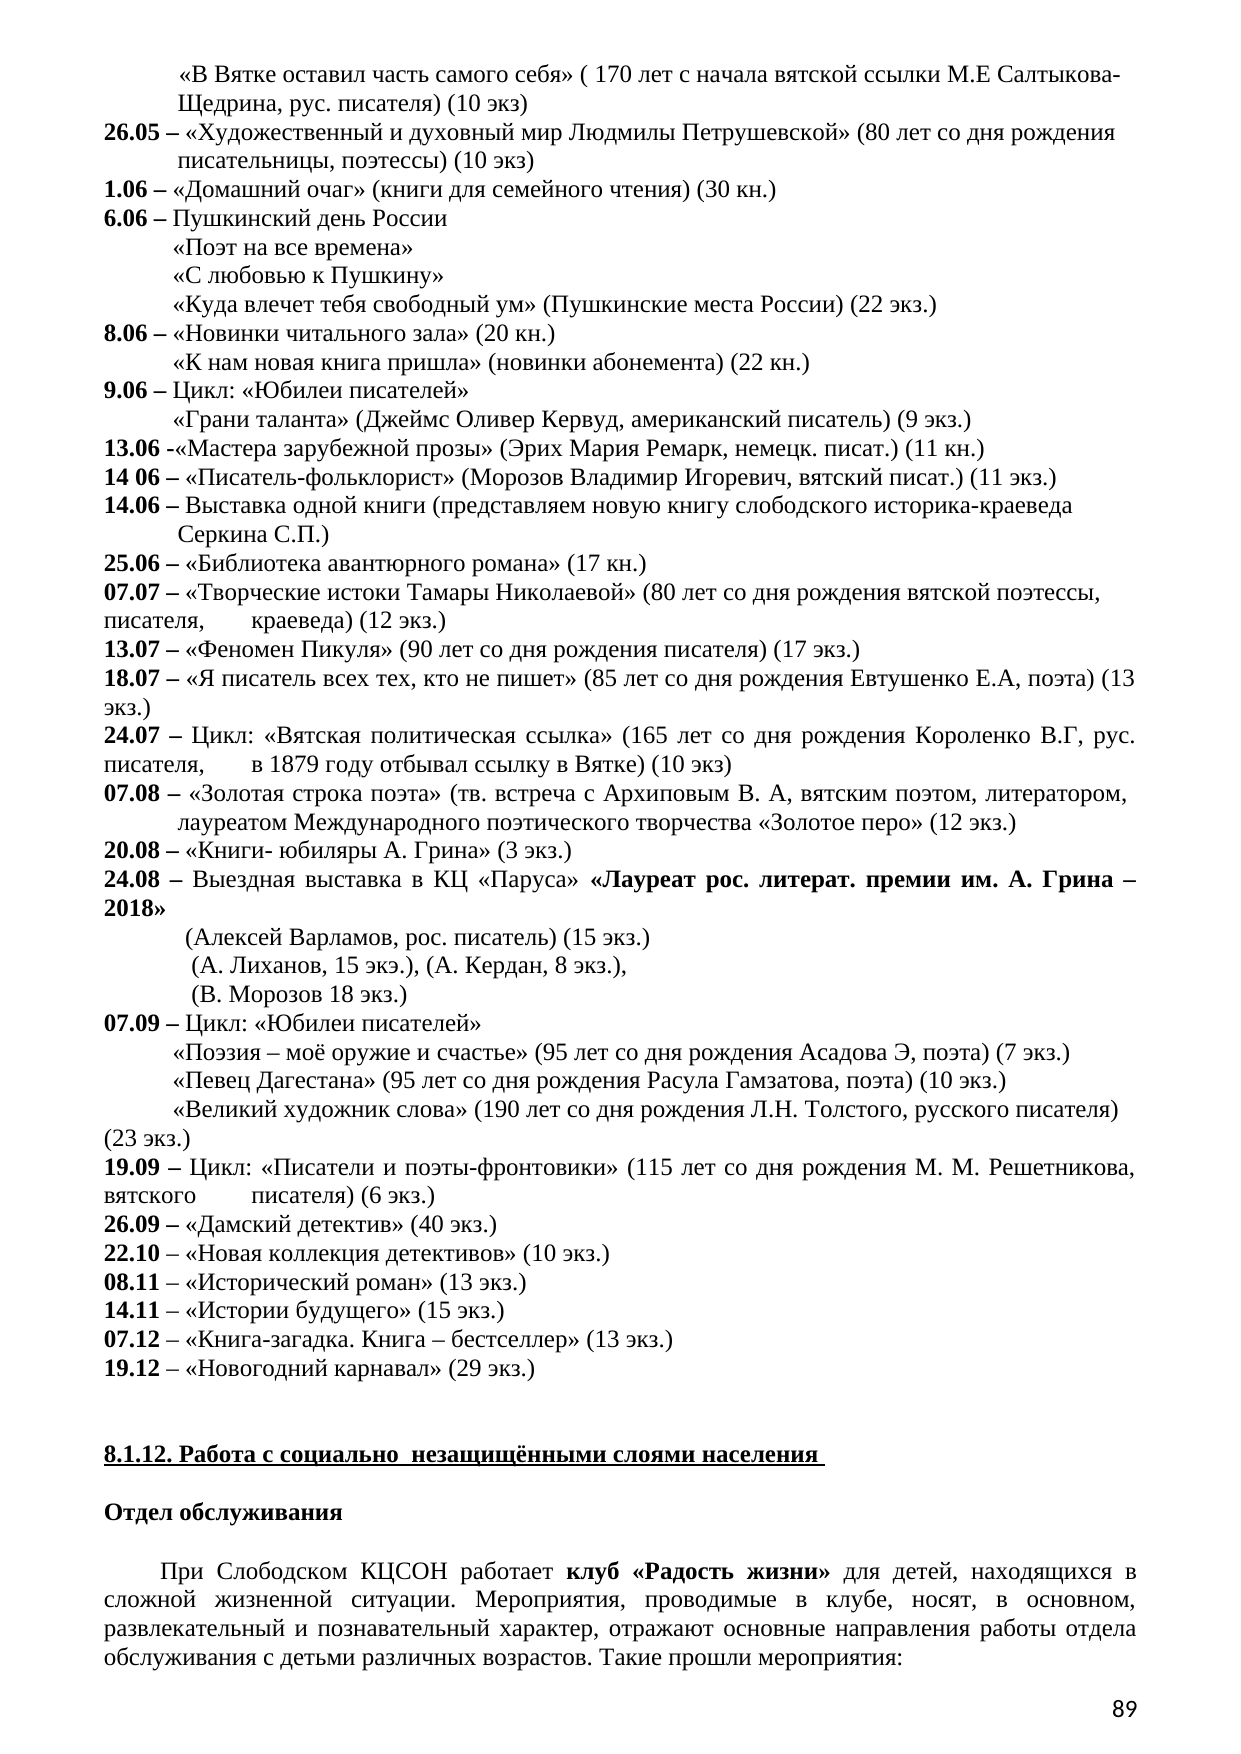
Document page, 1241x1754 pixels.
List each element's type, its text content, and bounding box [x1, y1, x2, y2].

text 08.11 – «Исторический роман» (13 экз.) [103, 1267, 1137, 1295]
text 19.09 – Цикл: «Писатели и поэты-фронтовики» (115 лет со дня рождения М. М. Решетникова, вятского писателя) (6 экз.) [103, 1152, 1137, 1209]
text (Алексей Варламов, рос. писатель) (15 экз.) [103, 922, 1137, 950]
text 26.09 – «Дамский детектив» (40 экз.) [103, 1209, 1137, 1238]
text 14.11 – «Истории будущего» (15 экз.) [103, 1295, 1137, 1324]
text «К нам новая книга пришла» (новинки абонемента) (22 кн.) [103, 347, 1137, 375]
text 07.09 – Цикл: «Юбилеи писателей» [103, 1008, 1137, 1037]
text 19.12 – «Новогодний карнавал» (29 экз.) [103, 1353, 1137, 1382]
text 07.12 – «Книга-загадка. Книга – бестселлер» (13 экз.) [103, 1324, 1137, 1353]
text «Певец Дагестана» (95 лет со дня рождения Расула Гамзатова, поэта) (10 экз.) [103, 1065, 1137, 1094]
text 26.05 – «Художественный и духовный мир Людмилы Петрушевской» (80 лет со дня рождения писательницы, поэтессы) (10 экз) [103, 117, 1137, 174]
text «С любовью к Пушкину» [103, 260, 1137, 289]
text «Куда влечет тебя свободный ум» (Пушкинские места России) (22 экз.) [103, 289, 1137, 318]
text 22.10 – «Новая коллекция детективов» (10 экз.) [103, 1238, 1137, 1267]
text 24.07 – Цикл: «Вятская политическая ссылка» (165 лет со дня рождения Короленко В.Г, рус. писателя, в 1879 году отбывал ссылку в Вятке) (10 экз) [103, 720, 1137, 778]
text 9.06 – Цикл: «Юбилеи писателей» [103, 375, 1137, 404]
text При Слободском КЦСОН работает клуб «Радость жизни» для детей, находящихся в сложной жизненной ситуации. Мероприятия, проводимые в клубе, носят, в основном, развлекательный и познавательный характер, отражают основные направления работы отдела обслуживания с детьми различных возрастов. Такие прошли мероприятия: [103, 1556, 1137, 1671]
text «Поэзия – моё оружие и счастье» (95 лет со дня рождения Асадова Э, поэта) (7 экз.) [103, 1037, 1137, 1065]
text 8.1.12. Работа с социально незащищёнными слоями населения [103, 1439, 1136, 1468]
text 20.08 – «Книги- юбиляры А. Грина» (3 экз.) [103, 835, 1137, 864]
text «Грани таланта» (Джеймс Оливер Кервуд, американский писатель) (9 экз.) [103, 404, 1137, 433]
text 6.06 – Пушкинский день России [103, 203, 1137, 232]
text «В Вятке оставил часть самого себя» ( 170 лет с начала вятской ссылки М.Е Салтыкова- Щедрина, рус. писателя) (10 экз) [103, 59, 1137, 117]
text 24.08 – Выездная выставка в КЦ «Паруса» «Лауреат рос. литерат. премии им. А. Грина – 2018» [103, 864, 1137, 922]
text (В. Морозов 18 экз.) [103, 979, 1137, 1008]
text 13.06 -«Мастера зарубежной прозы» (Эрих Мария Ремарк, немецк. писат.) (11 кн.) [103, 433, 1137, 462]
text (А. Лиханов, 15 экэ.), (А. Кердан, 8 экз.), [103, 950, 1137, 979]
text 14.06 – Выставка одной книги (представляем новую книгу слободского историка-краеведа Серкина С.П.) [103, 490, 1137, 548]
text 1.06 – «Домашний очаг» (книги для семейного чтения) (30 кн.) [103, 174, 1137, 203]
text 25.06 – «Библиотека авантюрного романа» (17 кн.) [103, 548, 1137, 577]
text 13.07 – «Феномен Пикуля» (90 лет со дня рождения писателя) (17 экз.) [103, 634, 1137, 663]
text 07.07 – «Творческие истоки Тамары Николаевой» (80 лет со дня рождения вятской поэтессы, писателя, краеведа) (12 экз.) [103, 577, 1137, 634]
text 8.06 – «Новинки читального зала» (20 кн.) [103, 318, 1137, 347]
text «Великий художник слова» (190 лет со дня рождения Л.Н. Толстого, русского писателя) (23 экз.) [103, 1094, 1137, 1152]
text 07.08 – «Золотая строка поэта» (тв. встреча с Архиповым В. А, вятским поэтом, литератором, лауреатом Международного поэтического творчества «Золотое перо» (12 экз.) [103, 778, 1137, 835]
text 14 06 – «Писатель-фольклорист» (Морозов Владимир Игоревич, вятский писат.) (11 экз.) [103, 462, 1137, 490]
text «Поэт на все времена» [103, 232, 1137, 260]
text Отдел обслуживания [103, 1497, 1136, 1525]
text 18.07 – «Я писатель всех тех, кто не пишет» (85 лет со дня рождения Евтушенко Е.А, поэта) (13 экз.) [103, 663, 1137, 720]
